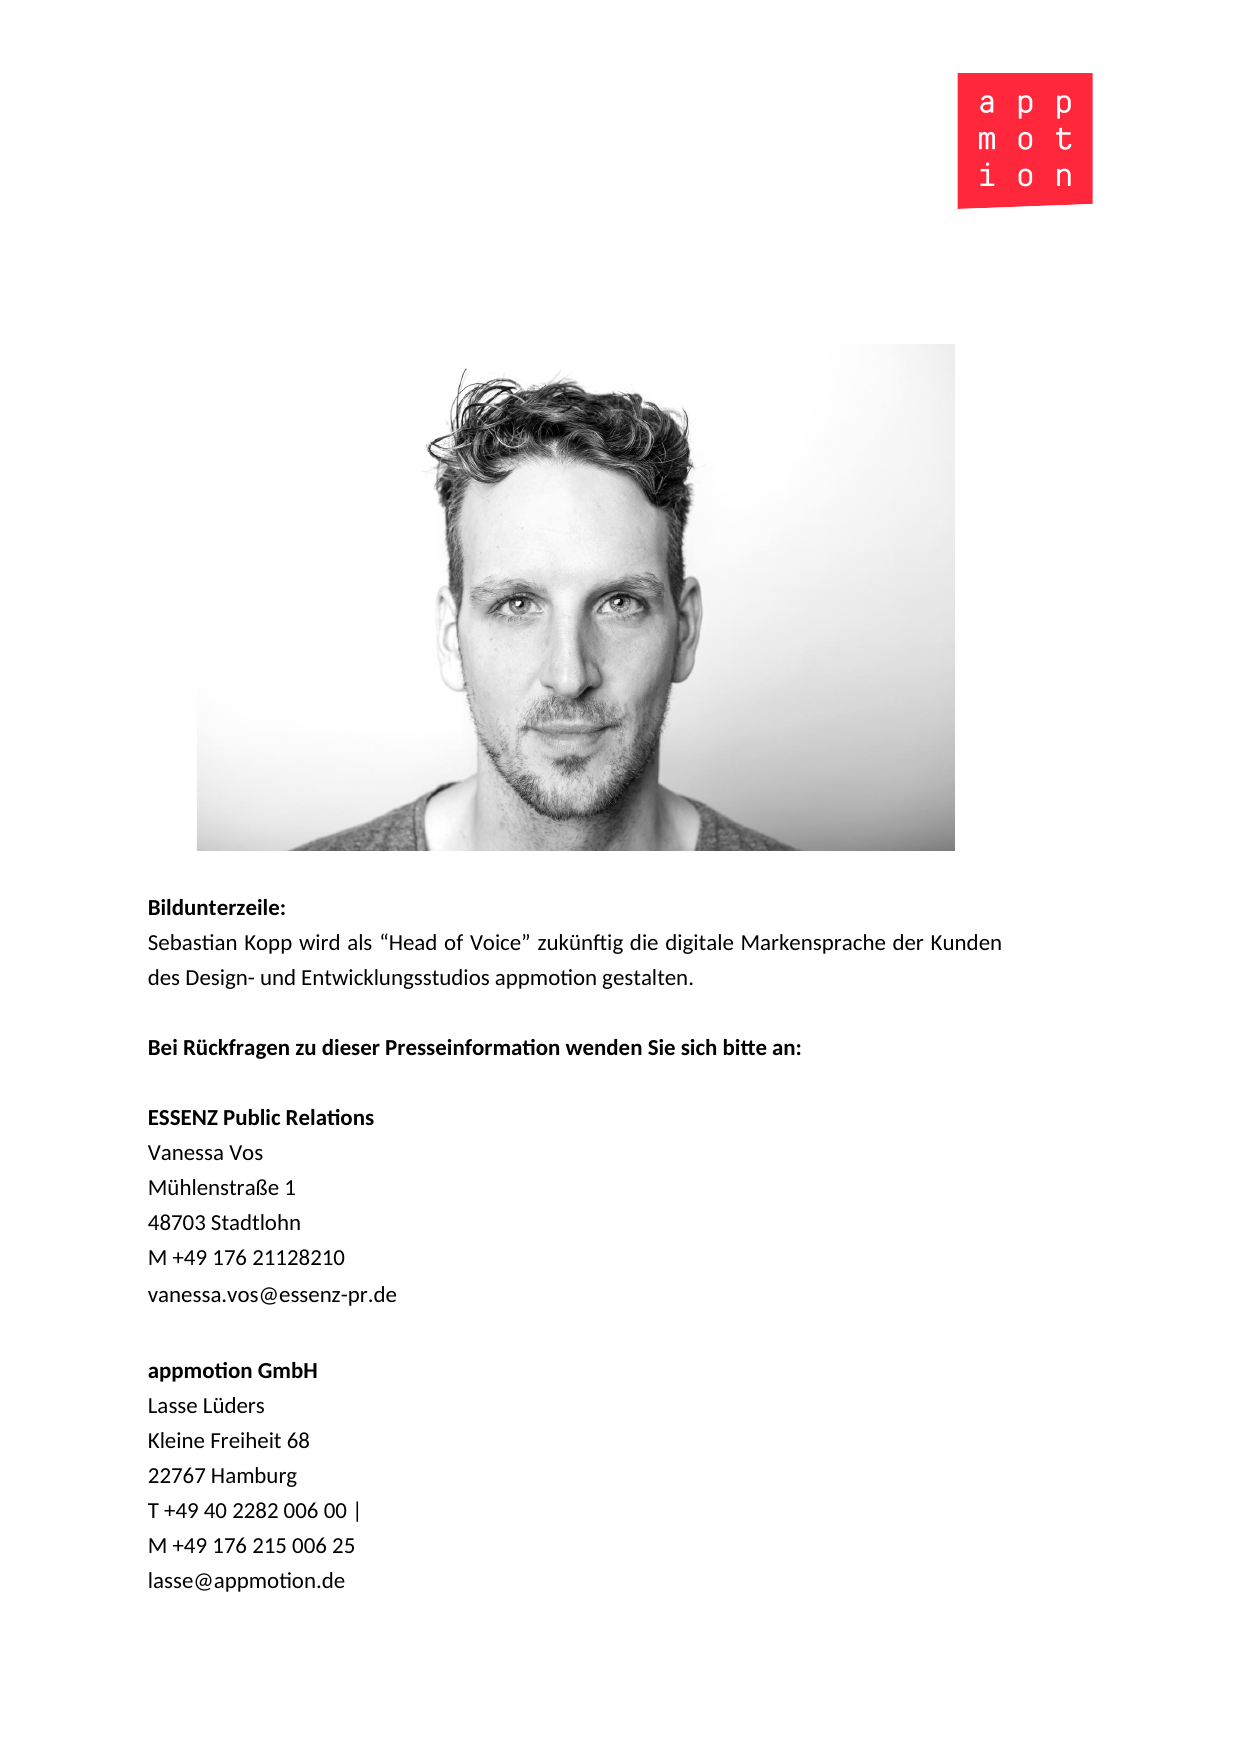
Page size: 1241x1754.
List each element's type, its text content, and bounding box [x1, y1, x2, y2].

text 22767 Hamburg [148, 1461, 1004, 1489]
text M +49 176 21128210 [148, 1243, 1004, 1271]
text Kleine Freiheit 68 [148, 1426, 1004, 1454]
text appmotion GmbH [148, 1356, 1004, 1384]
text Lasse Lüders [148, 1391, 1004, 1419]
text 48703 Stadtlohn [148, 1208, 1004, 1236]
text Bildunterzeile: [148, 893, 1004, 921]
text lasse@appmotion.de [148, 1566, 1004, 1594]
picture [957, 73, 1093, 209]
text Vanessa Vos [148, 1138, 1004, 1166]
text vanessa.vos@essenz-pr.de [148, 1278, 1004, 1309]
text Bei Rückfragen zu dieser Presseinformation wenden Sie sich bitte an: [148, 1033, 1004, 1061]
text M +49 176 215 006 25 [148, 1531, 1004, 1559]
text T +49 40 2282 006 00 | [148, 1496, 1004, 1524]
text Mühlenstraße 1 [148, 1173, 1004, 1201]
text ESSENZ Public Relations [148, 1103, 1004, 1131]
picture [196, 344, 955, 851]
text Sebastian Kopp wird als “Head of Voice” zukünftig die digitale Markensprache der Kunden des Design- und Entwicklungsstudios appmotion gestalten. [148, 928, 1004, 991]
